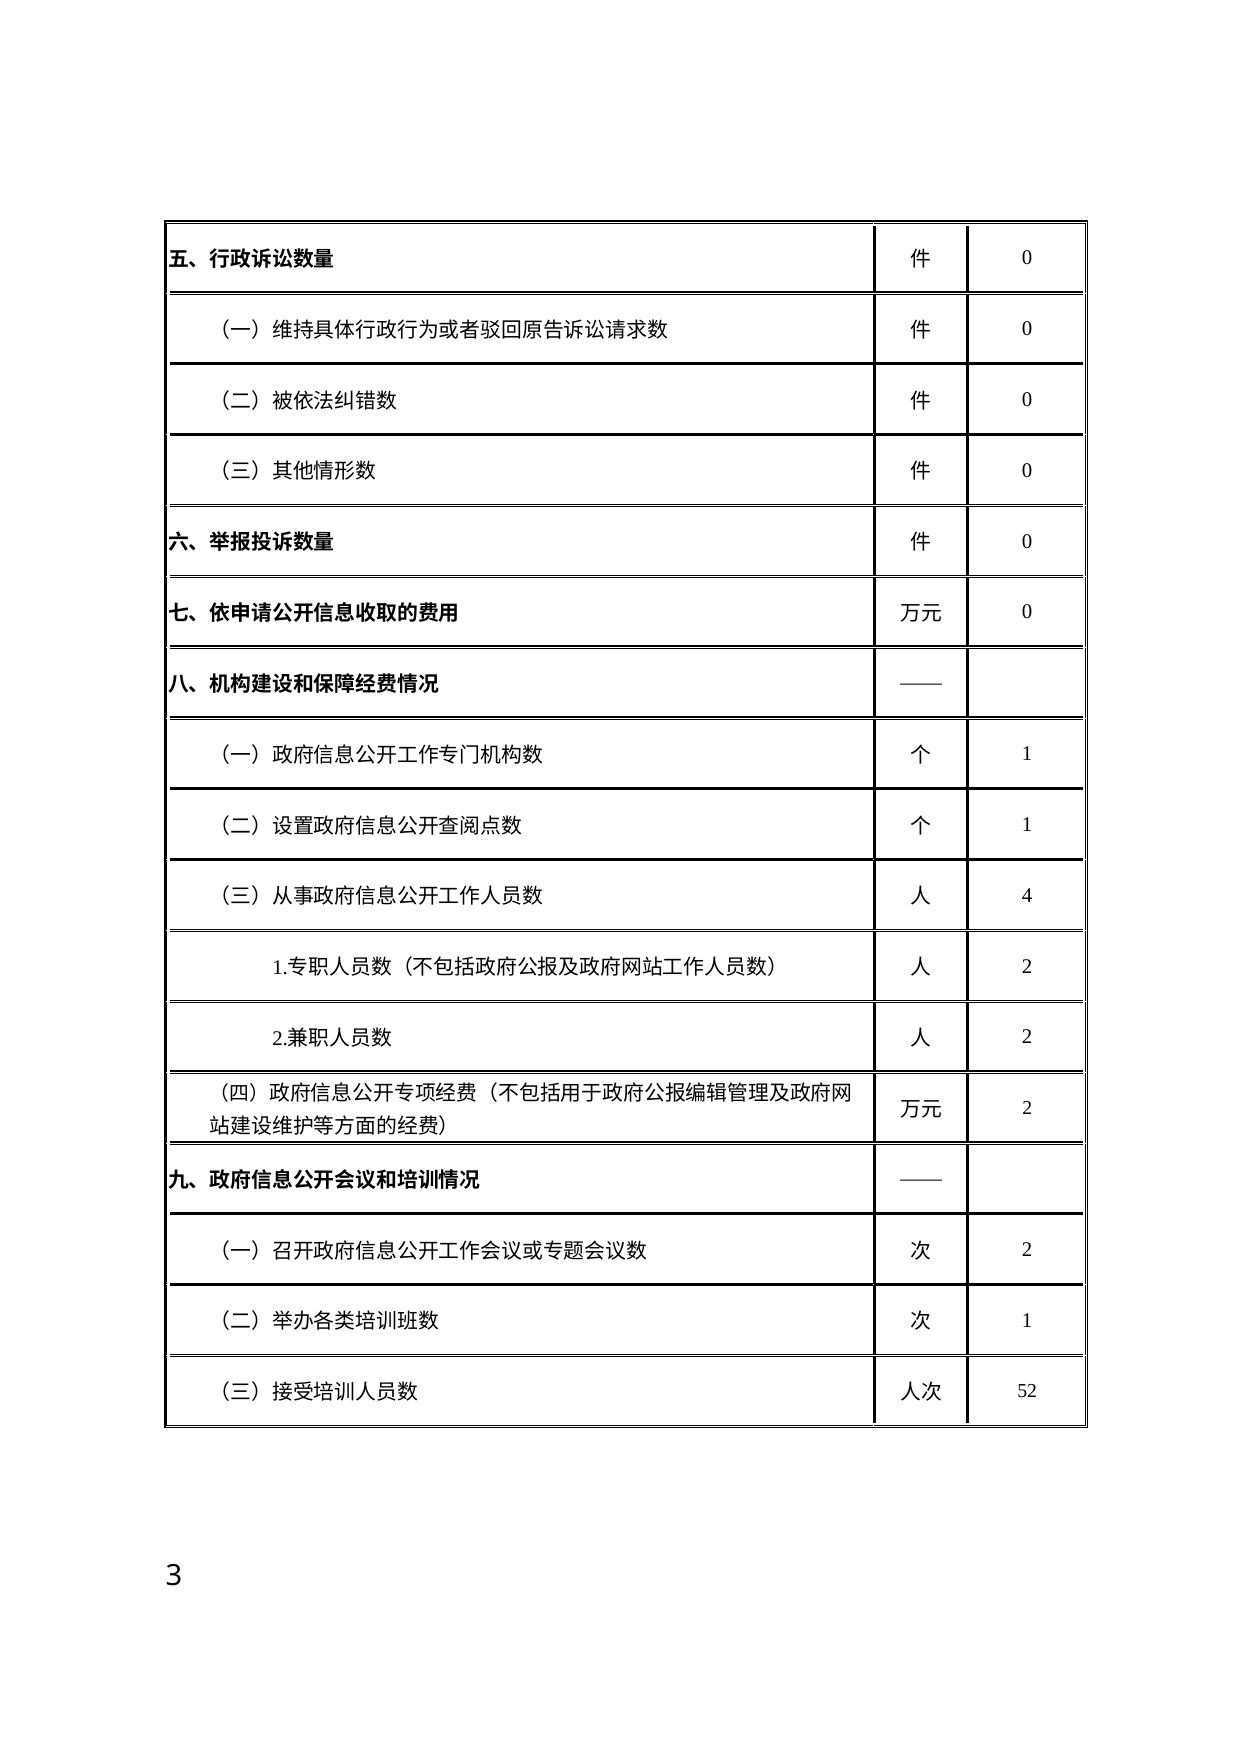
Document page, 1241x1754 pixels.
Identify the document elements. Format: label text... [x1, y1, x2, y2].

table_cell 0 [967, 504, 1086, 574]
table_cell 2.兼职人员数 [167, 1000, 873, 1070]
table_cell 政府信息公开专项经费（不包括用于政府公报编辑管理及政府网站建设维护等方面的经费） [167, 1070, 873, 1141]
table_cell —— [876, 649, 966, 716]
table_cell 0 [967, 224, 1085, 291]
table_cell 2 [969, 1212, 1085, 1283]
table_cell 个 [876, 790, 966, 858]
table_cell 人次 [874, 1357, 967, 1424]
table_cell （一）召开政府信息公开工作会议或专题会议数 [167, 1212, 873, 1283]
table_cell 人 [876, 932, 966, 999]
table_cell （一）维持具体行政行为或者驳回原告诉讼请求数 [167, 291, 873, 362]
table_cell 件 [876, 365, 966, 433]
table_cell 0 [969, 362, 1085, 433]
table_cell 件 [876, 295, 966, 362]
table_cell 2 [969, 1070, 1085, 1141]
table_cell 0 [969, 433, 1086, 504]
table_cell 0 [969, 291, 1085, 362]
table_cell 万元 [876, 578, 966, 645]
table_cell 个 [876, 720, 966, 787]
table_cell 人 [876, 1003, 966, 1070]
table_cell 件 [876, 507, 966, 574]
table_cell （二）设置政府信息公开查阅点数 [167, 787, 873, 858]
table_cell 件 [874, 224, 967, 291]
table_cell 次 [876, 1215, 966, 1283]
table_cell —— [876, 1145, 966, 1212]
table_cell 万元 [876, 1074, 966, 1141]
table_cell 0 [969, 575, 1085, 645]
table_cell 七、依申请公开信息收取的费用 [167, 575, 873, 645]
table_cell （三）从事政府信息公开工作人员数 [166, 858, 873, 929]
table_cell 1 [969, 716, 1085, 787]
table_cell 五、行政诉讼数量 [167, 222, 874, 291]
table_cell 次 [876, 1286, 966, 1354]
table_cell （三）接受培训人员数 [166, 1354, 874, 1424]
table_cell [969, 645, 1085, 716]
table_cell [969, 1141, 1085, 1212]
table_cell 人 [876, 861, 966, 929]
table_cell （三）其他情形数 [166, 433, 873, 504]
table_cell （二）举办各类培训班数 [166, 1283, 873, 1354]
table_cell 2 [969, 1000, 1085, 1070]
table_cell 1.专职人员数（不包括政府公报及政府网站工作人员数） [166, 929, 874, 999]
table_cell 4 [969, 858, 1086, 929]
table_cell 六、举报投诉数量 [166, 504, 874, 574]
table_cell （一）政府信息公开工作专门机构数 [167, 716, 873, 787]
table_cell 九、政府信息公开会议和培训情况 [167, 1141, 873, 1212]
table_cell 件 [876, 436, 966, 504]
table_cell 1 [969, 787, 1085, 858]
table_cell 1 [969, 1283, 1086, 1354]
table_cell 52 [967, 1354, 1086, 1424]
table_cell 八、机构建设和保障经费情况 [167, 645, 873, 716]
table_cell （二）被依法纠错数 [167, 362, 873, 433]
table_cell 2 [967, 929, 1086, 999]
